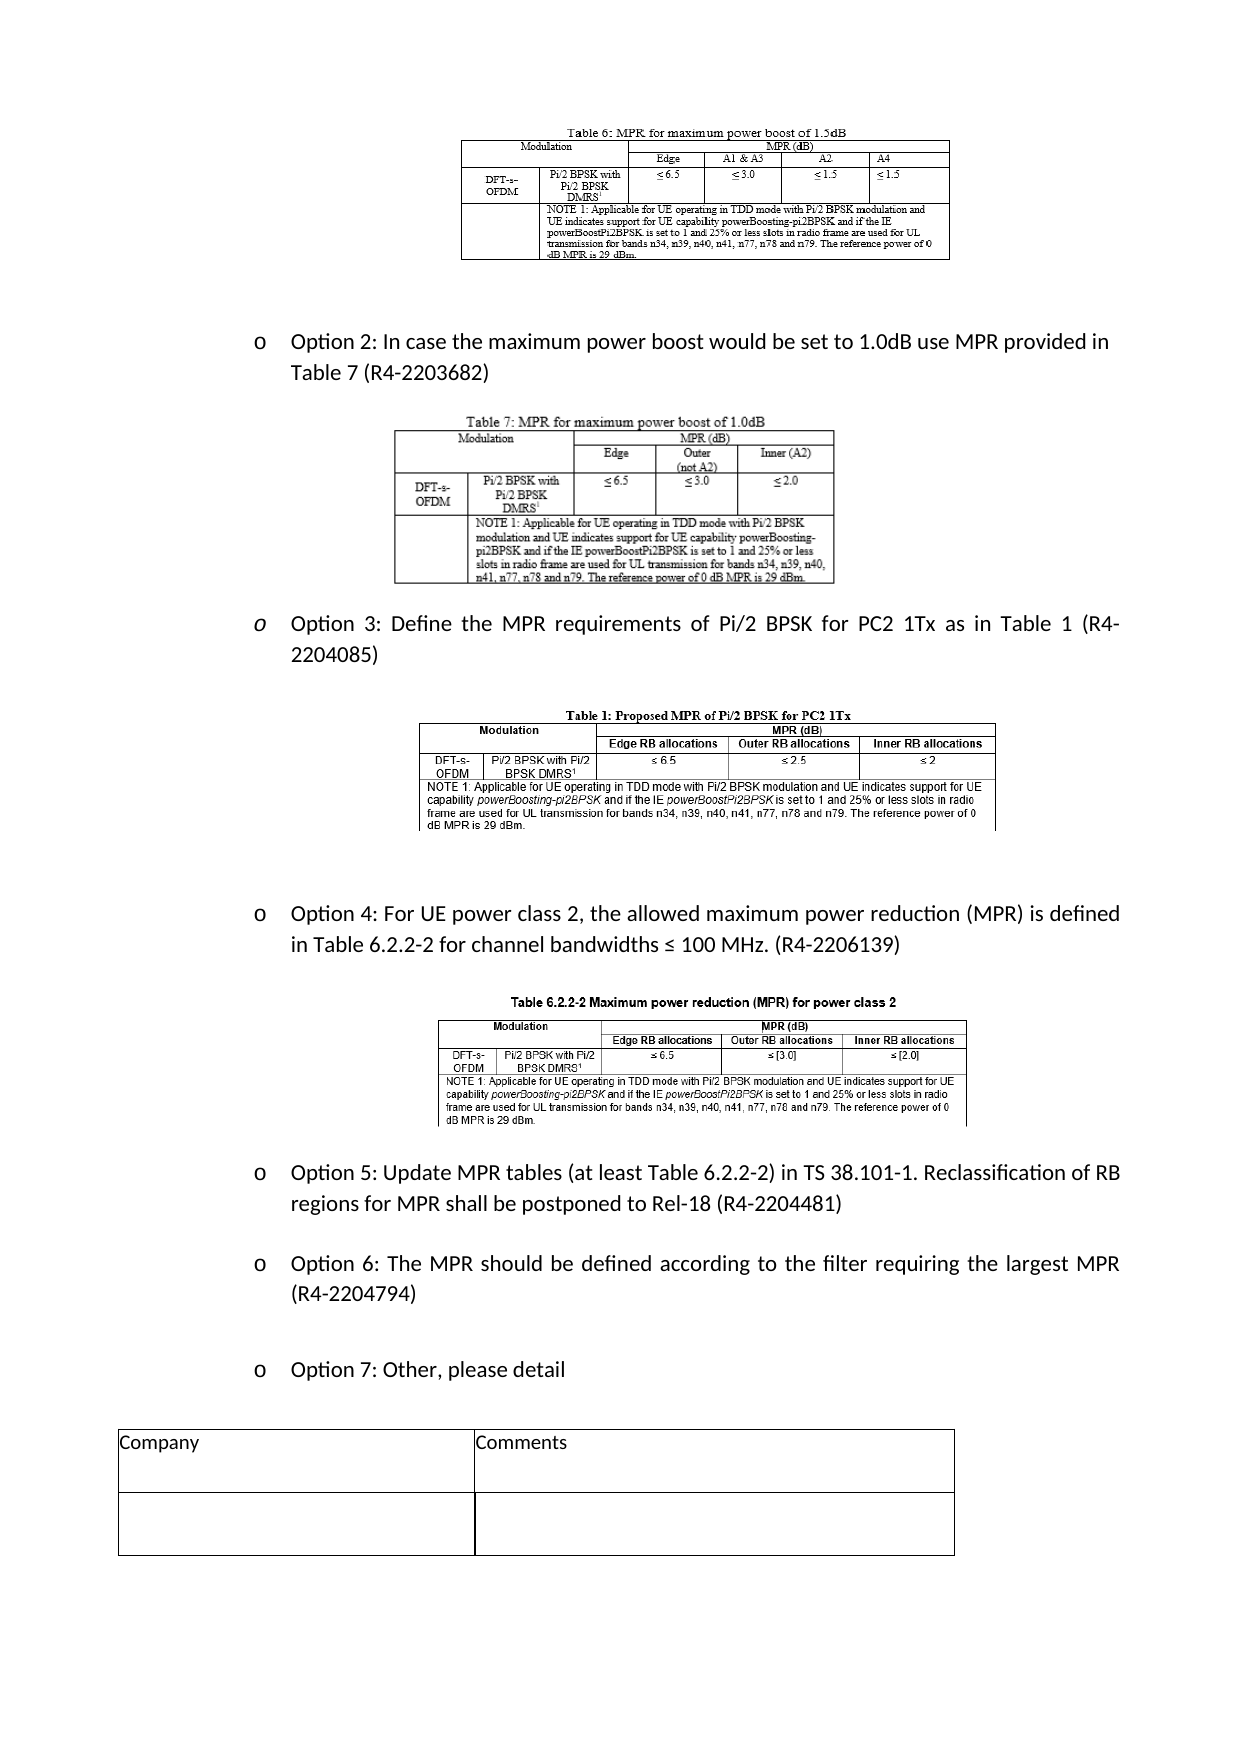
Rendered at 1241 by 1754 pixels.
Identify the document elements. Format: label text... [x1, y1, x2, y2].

list Option 6: The MPR should be defined according to the filter requiring the largest MPR (R4-2204794) [253, 1249, 1122, 1307]
picture [454, 118, 958, 267]
list Option 7: Other, please detail [253, 1356, 1122, 1385]
list Option 5: Update MPR tables (at least Table 6.2.2-2) in TS 38.101-1. Reclassification of RB regions for MPR shall be postponed to Rel-18 (R4-2204481) [253, 1158, 1122, 1217]
list Option 2: In case the maximum power boost would be set to 1.0dB use MPR provided in Table 7 (R4-2203682) [253, 327, 1122, 386]
table_header Comments [475, 1430, 954, 1492]
list Option 4: For UE power class 2, the allowed maximum power reduction (MPR) is defined in Table 6.2.2-2 for channel bandwidths ≤ 100 MHz. (R4-2206139) [253, 899, 1122, 958]
table_cell [476, 1493, 954, 1554]
list Option 3: Define the MPR requirements of Pi/2 BPSK for PC2 1Tx as in Table 1 (R4-2204085) [253, 609, 1122, 668]
picture [435, 989, 978, 1133]
picture [380, 400, 861, 596]
table_cell [119, 1493, 474, 1554]
table_header Company [119, 1430, 474, 1492]
picture [410, 699, 1003, 844]
